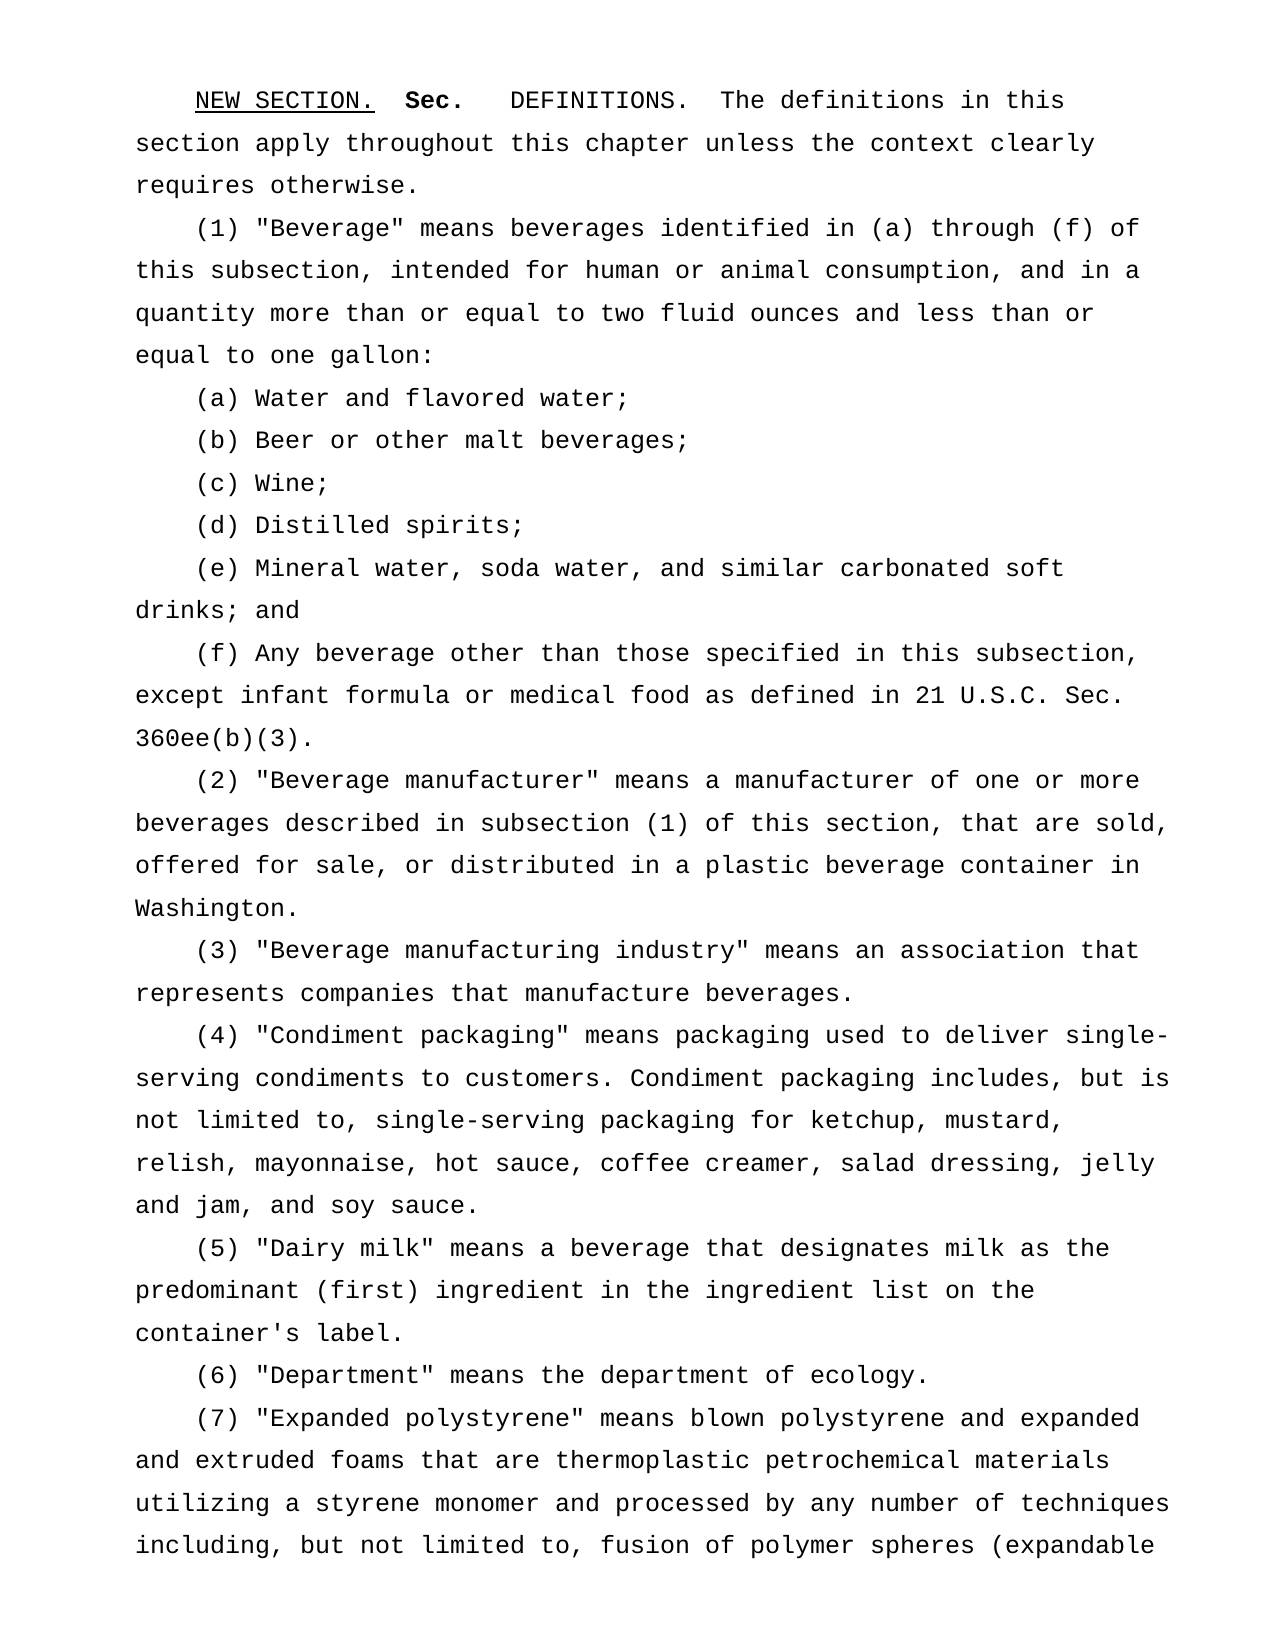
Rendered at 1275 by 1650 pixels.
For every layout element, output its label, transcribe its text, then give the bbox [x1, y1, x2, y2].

text NEW SECTION. Sec. DEFINITIONS. The definitions in this section apply throughout this chapter unless the context clearly requires otherwise. [135, 75, 1170, 202]
text (2) "Beverage manufacturer" means a manufacturer of one or more beverages described in subsection (1) of this section, that are sold, offered for sale, or distributed in a plastic beverage container in Washington. [135, 755, 1170, 925]
text (5) "Dairy milk" means a beverage that designates milk as the predominant (first) ingredient in the ingredient list on the container's label. [135, 1222, 1170, 1350]
text (6) "Department" means the department of ecology. [135, 1350, 1170, 1392]
text (b) Beer or other malt beverages; [135, 415, 1170, 457]
text (f) Any beverage other than those specified in this subsection, except infant formula or medical food as defined in 21 U.S.C. Sec. 360ee(b)(3). [135, 627, 1170, 755]
text (4) "Condiment packaging" means packaging used to deliver single-serving condiments to customers. Condiment packaging includes, but is not limited to, single-serving packaging for ketchup, mustard, relish, mayonnaise, hot sauce, coffee creamer, salad dressing, jelly and jam, and soy sauce. [135, 1010, 1170, 1222]
text (e) Mineral water, soda water, and similar carbonated soft drinks; and [135, 542, 1170, 627]
text (a) Water and flavored water; [135, 372, 1170, 415]
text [135, 1392, 1170, 1562]
text (c) Wine; [135, 457, 1170, 500]
text (d) Distilled spirits; [135, 500, 1170, 542]
text (3) "Beverage manufacturing industry" means an association that represents companies that manufacture beverages. [135, 925, 1170, 1010]
text (1) "Beverage" means beverages identified in (a) through (f) of this subsection, intended for human or animal consumption, and in a quantity more than or equal to two fluid ounces and less than or equal to one gallon: [135, 202, 1170, 372]
